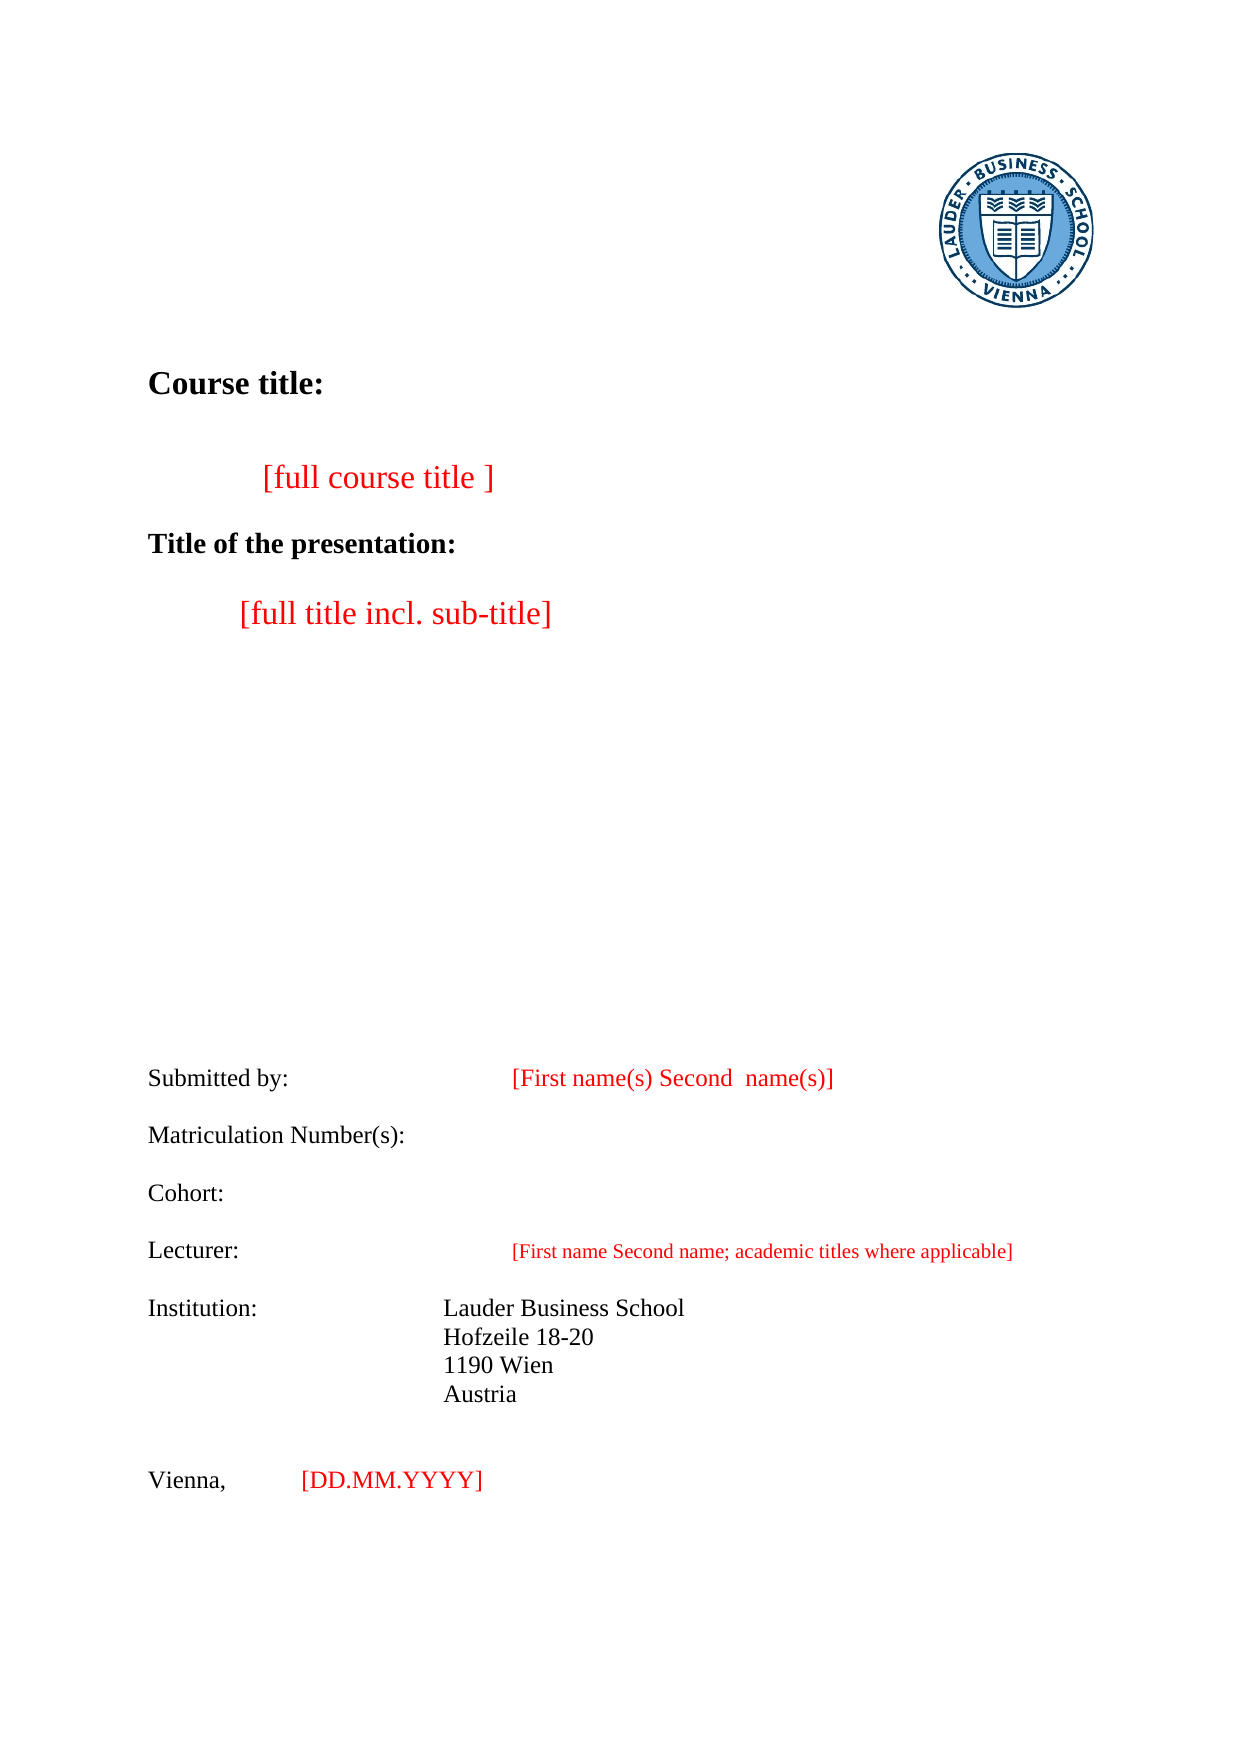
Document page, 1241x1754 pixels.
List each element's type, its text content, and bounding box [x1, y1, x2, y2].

text Cohort: [148, 1178, 1093, 1207]
text Lecturer: [First name Second name; academic titles where applicable] [148, 1235, 1093, 1264]
text Title of the presentation: [148, 526, 1093, 560]
text [full course title ] [148, 449, 1093, 497]
text Vienna, [DD.MM.YYYY] [148, 1465, 1093, 1494]
text Institution: Lauder Business School [148, 1293, 1093, 1322]
text Submitted by: [First name(s) Second name(s)] [148, 1063, 1093, 1092]
text 1190 Wien [148, 1350, 1093, 1379]
text Matriculation Number(s): [148, 1120, 1093, 1149]
text [full title incl. sub-title] [148, 593, 1093, 632]
text Hofzeile 18-20 [148, 1322, 1093, 1350]
picture [927, 146, 1108, 328]
text Austria [148, 1379, 1093, 1408]
text Course title: [148, 363, 1093, 402]
